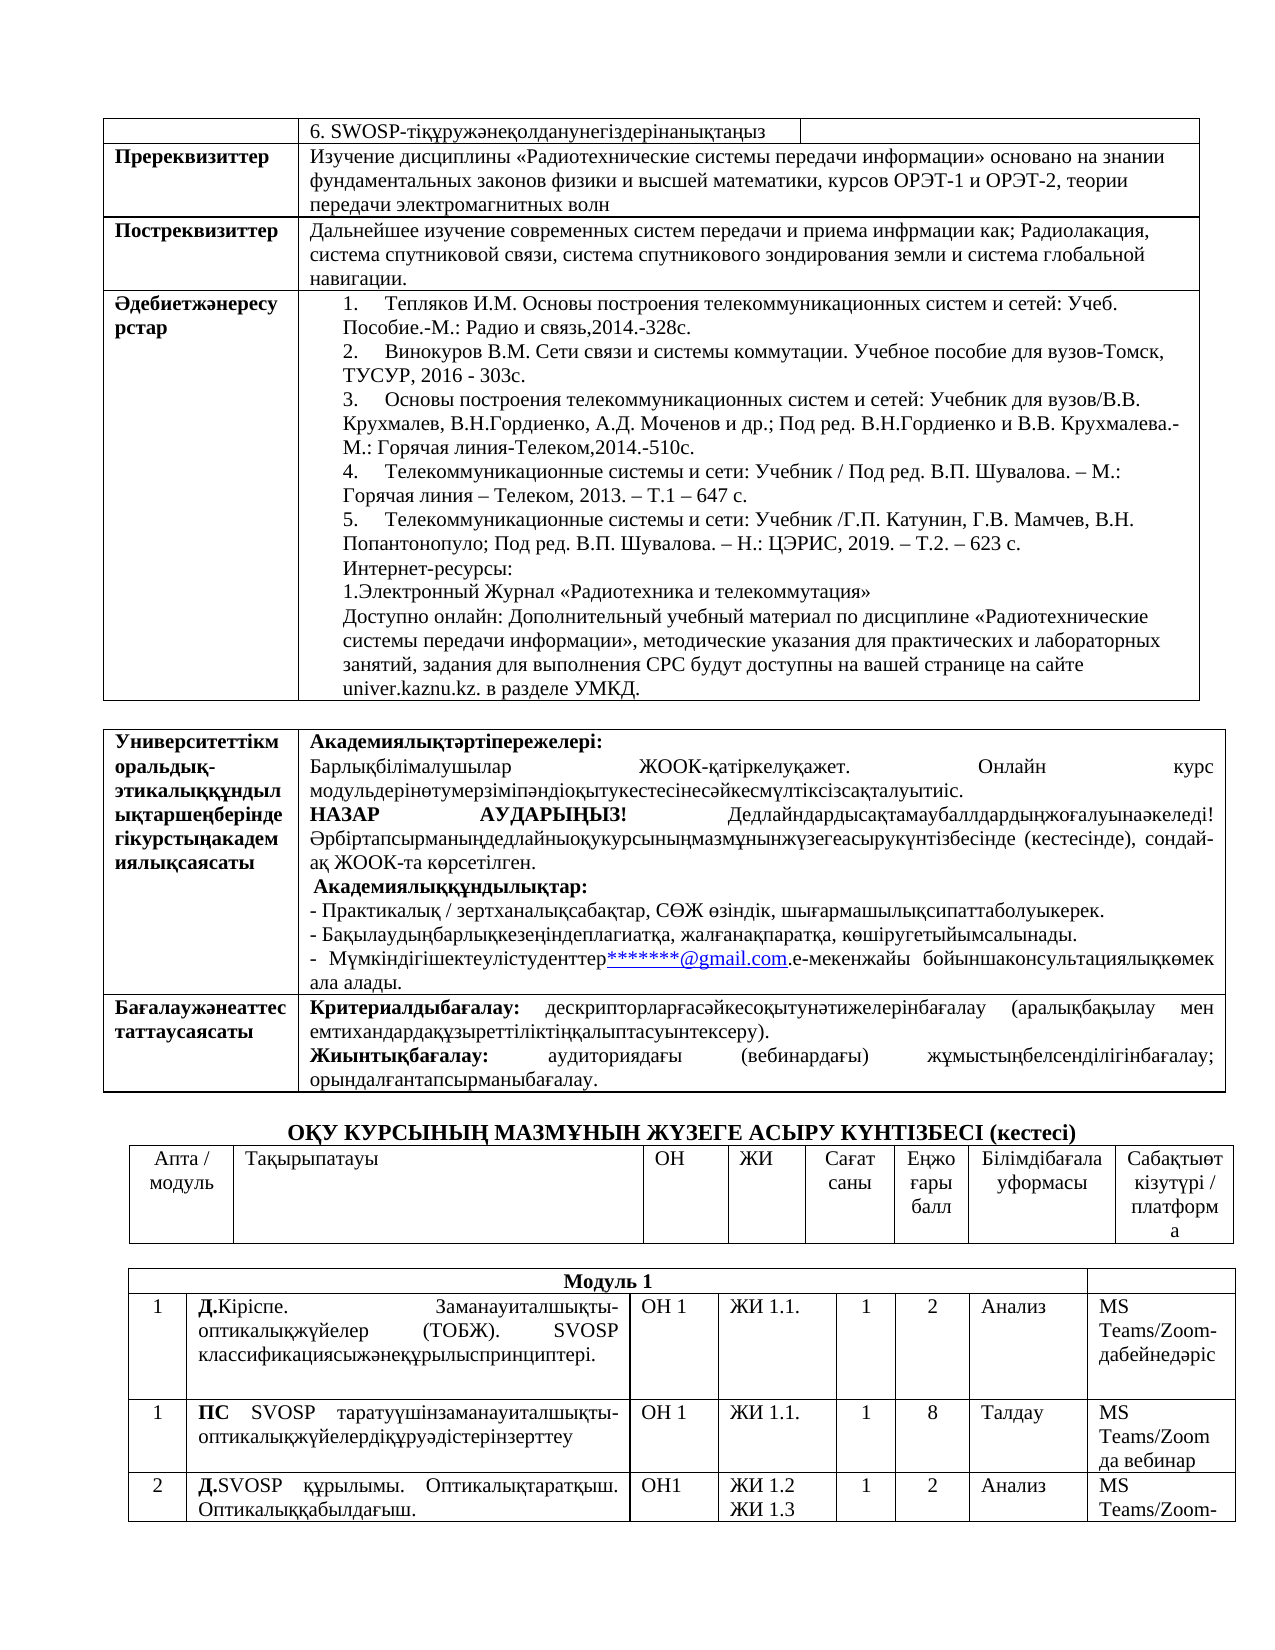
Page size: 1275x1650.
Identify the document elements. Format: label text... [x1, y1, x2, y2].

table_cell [1088, 1473, 1235, 1521]
table_cell ОН 1 [631, 1294, 718, 1399]
table_cell Критериалдыбағалау: дескрипторларғасәйкесоқытунәтижелерінбағалау (аралықбақылау мен емтихандардақұзыреттіліктіңқалыптасуынтексеру). Жиынтықбағалау: аудиториядағы (вебинардағы) жұмыстыңбелсенділігінбағалау; орындалғантапсырманыбағалау. [299, 995, 1225, 1091]
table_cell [299, 119, 800, 143]
table_header ЖИ [729, 1146, 805, 1242]
table_cell Талдау [970, 1400, 1087, 1472]
table_cell Д.Кіріспе. Заманауиталшықты-оптикалықжүйелер (ТОБЖ). SVOSP классификациясыжәнеқұрылыспринциптері. [187, 1294, 629, 1399]
table_header ОН [644, 1146, 728, 1242]
table_cell 2 [129, 1473, 186, 1521]
text ОҚУ КУРСЫНЫҢ МАЗМҰНЫН ЖҮЗЕГЕ АСЫРУ КҮНТІЗБЕСІ (кестесі) [177, 1119, 1186, 1145]
table_header Тақырыпатауы [234, 1146, 643, 1242]
table_cell Постреквизиттер [104, 218, 298, 290]
table_cell 1 [129, 1400, 186, 1472]
table_cell Анализ [970, 1294, 1087, 1399]
table_header Апта / модуль [130, 1146, 233, 1242]
table_header Модуль 1 [129, 1269, 1087, 1293]
table_cell Әдебиетжәнересурстар [104, 291, 298, 700]
table_header Еңжоғары балл [895, 1146, 968, 1242]
table_cell Анализ [970, 1473, 1087, 1521]
table_cell 2 [896, 1294, 969, 1399]
table_cell ЖИ 1.1. [719, 1400, 836, 1472]
table_header [1088, 1269, 1235, 1293]
table_header Білімдібағалауформасы [969, 1146, 1115, 1242]
table_cell 2 [896, 1473, 969, 1521]
table_cell 8 [896, 1400, 969, 1472]
table_header Академиялықтәртіпережелері: Барлықбілімалушылар ЖООК-қатіркелуқажет. Онлайн курс модульдерінөтумерзіміпәндіоқытукестесінесәйкесмүлтіксізсақталуытиіс. НАЗАР АУДАРЫҢЫЗ! Дедлайндардысақтамаубаллдардыңжоғалуынаәкеледі! Әрбіртапсырманыңдедлайныоқукурсыныңмазмұнынжүзегеасырукүнтізбесінде (кестесінде), сондай-ақ ЖООК-та көрсетілген. Академиялыққұндылықтар: - Практикалық / зертханалықсабақтар, СӨЖ өзіндік, шығармашылықсипаттаболуыкерек. - Бақылаудыңбарлықкезеңіндеплагиатқа, жалғанақпаратқа, көшіругетыйымсалынады. - Мүмкіндігішектеулістуденттер*******@gmail.com.е-мекенжайы бойыншаконсультациялықкөмек ала алады. [299, 730, 1225, 994]
table_cell ПС SVOSP таратуүшінзаманауиталшықты-оптикалықжүйелердіқұруәдістерінзерттеу [187, 1400, 629, 1472]
table_cell Изучение дисциплины «Радиотехнические системы передачи информации» основано на знании фундаментальных законов физики и высшей математики, курсов ОРЭТ-1 и ОРЭТ-2, теории передачи электромагнитных волн [299, 144, 1199, 216]
table_cell Пререквизиттер [104, 144, 298, 216]
table_cell MS Teams/Zoom- дабейнедәріс [1088, 1294, 1235, 1399]
table_cell ОН1 [631, 1473, 718, 1521]
table_cell 1 [129, 1294, 186, 1399]
table_cell Бағалаужәнеаттестаттаусаясаты [104, 995, 298, 1091]
table_cell 1 [837, 1473, 895, 1521]
table_cell 1 [837, 1294, 895, 1399]
table_header Университеттікморальдық-этикалыққұндылықтаршеңберіндегікурстыңакадемиялықсаясаты [104, 730, 298, 994]
table_cell 1 [837, 1400, 895, 1472]
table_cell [187, 1473, 629, 1521]
table_cell MS Teams/Zoom да вебинар [1088, 1400, 1235, 1472]
table_cell ЖИ 1.2 ЖИ 1.3 [719, 1473, 836, 1521]
table_cell ОН 1 [631, 1400, 718, 1472]
table_cell 1. Тепляков И.М. Основы построения телекоммуникационных систем и сетей: Учеб. Пособие.-М.: Радио и связь,2014.-328с. 2. Винокуров В.М. Сети связи и системы коммутации. Учебное пособие для вузов-Томск, ТУСУР, 2016 - 303с. 3. Основы построения телекоммуникационных систем и сетей: Учебник для вузов/В.В. Крухмалев, В.Н.Гордиенко, А.Д. Моченов и др.; Под ред. В.Н.Гордиенко и В.В. Крухмалева.-М.: Горячая линия-Телеком,2014.-510с. 4. Телекоммуникационные системы и сети: Учебник / Под ред. В.П. Шувалова. – М.: Горячая линия – Телеком, 2013. – Т.1 – 647 с. 5. Телекоммуникационные системы и сети: Учебник /Г.П. Катунин, Г.В. Мамчев, В.Н. Попантонопуло; Под ред. В.П. Шувалова. – Н.: ЦЭРИС, 2019. – Т.2. – 623 с. Интернет-ресурсы: 1.Электронный Журнал «Радиотехника и телекоммутация» Доступно онлайн: Дополнительный учебный материал по дисциплине «Радиотехнические системы передачи информации», методические указания для практических и лабораторных занятий, задания для выполнения СРС будут доступны на вашей странице на сайте univer.kaznu.kz. в разделе УМКД. [299, 291, 1199, 700]
table_cell ЖИ 1.1. [719, 1294, 836, 1399]
table_header Сағат саны [806, 1146, 894, 1242]
table_header Сабақтыөткізутүрі / платформа [1116, 1146, 1233, 1242]
table_cell Дальнейшее изучение современных систем передачи и приема инфрмации как; Радиолакация, система спутниковой связи, система спутникового зондирования земли и система глобальной навигации. [299, 218, 1199, 290]
